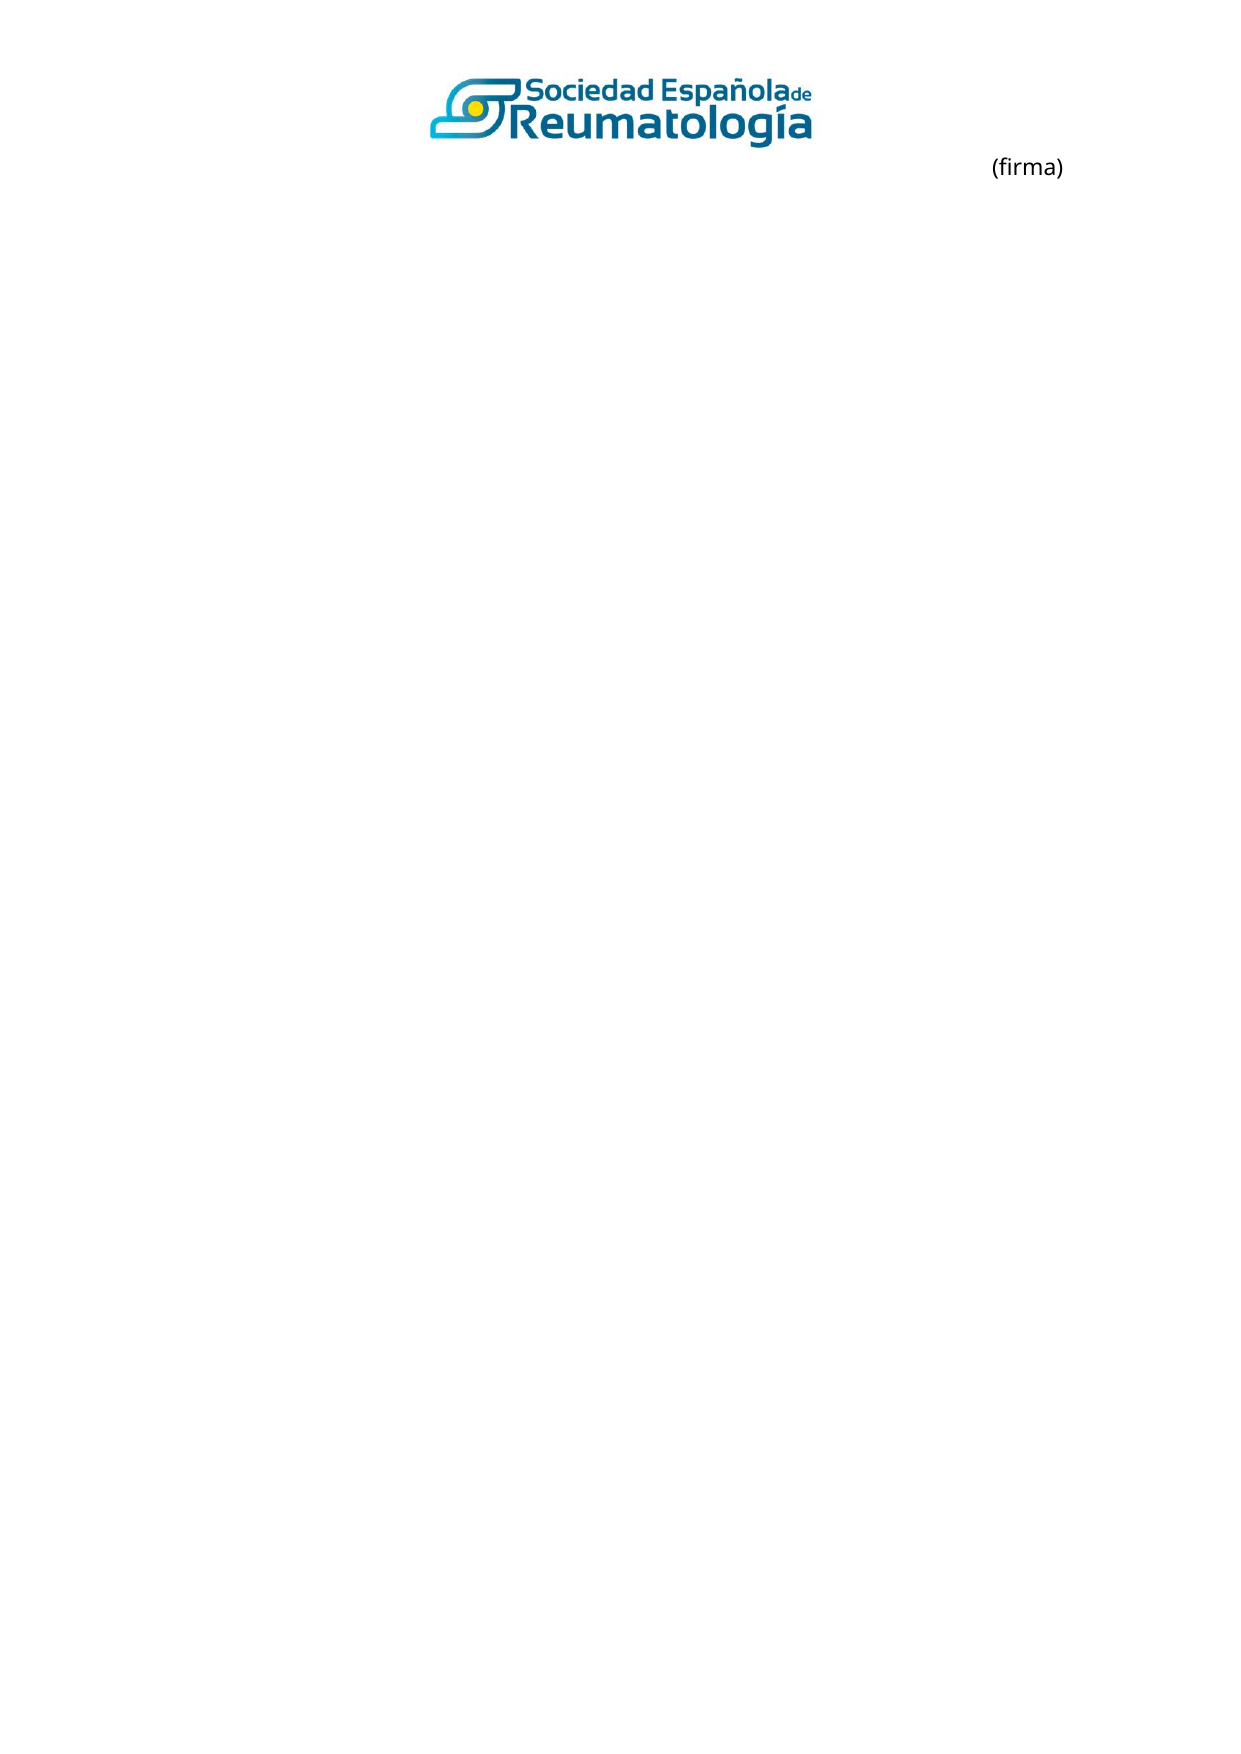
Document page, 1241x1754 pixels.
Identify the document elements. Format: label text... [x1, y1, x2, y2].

text (firma) [177, 151, 1063, 182]
picture [411, 73, 829, 152]
